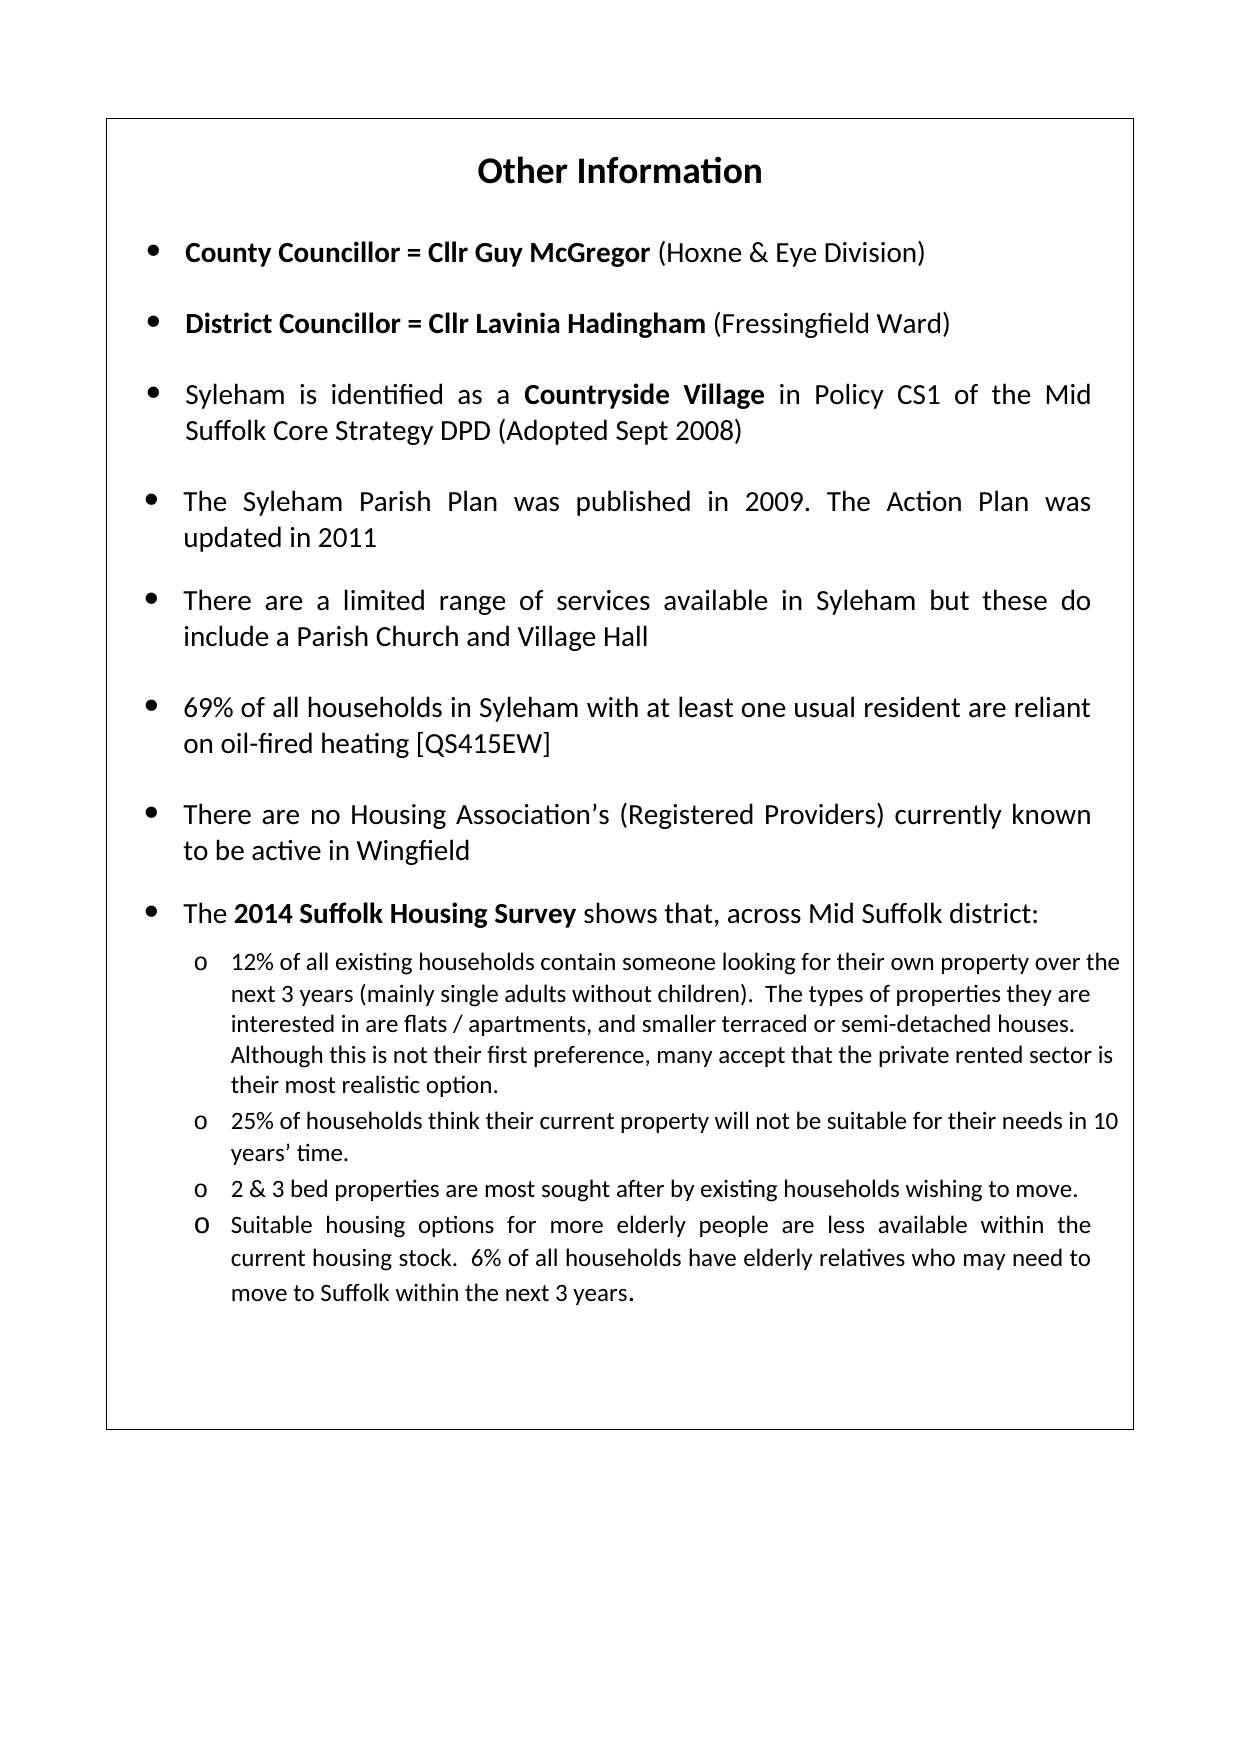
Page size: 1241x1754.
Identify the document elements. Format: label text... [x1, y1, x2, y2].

table_header Other Information County Councillor = Cllr Guy McGregor (Hoxne & Eye Division) District Councillor = Cllr Lavinia Hadingham (Fressingfield Ward) Syleham is identified as a Countryside Village in Policy CS1 of the Mid Suffolk Core Strategy DPD (Adopted Sept 2008) The Syleham Parish Plan was published in 2009. The Action Plan was updated in 2011 There are a limited range of services available in Syleham but these do include a Parish Church and Village Hall 69% of all households in Syleham with at least one usual resident are reliant on oil-fired heating [QS415EW] There are no Housing Association’s (Registered Providers) currently known to be active in Wingfield The 2014 Suffolk Housing Survey shows that, across Mid Suffolk district: 12% of all existing households contain someone looking for their own property over the next 3 years (mainly single adults without children). The types of properties they are interested in are flats / apartments, and smaller terraced or semi-detached houses. Although this is not their first preference, many accept that the private rented sector is their most realistic option. 25% of households think their current property will not be suitable for their needs in 10 years’ time. 2 & 3 bed properties are most sought after by existing households wishing to move. Suitable housing options for more elderly people are less available within the current housing stock. 6% of all households have elderly relatives who may need to move to Suffolk within the next 3 years. [107, 119, 1133, 1428]
